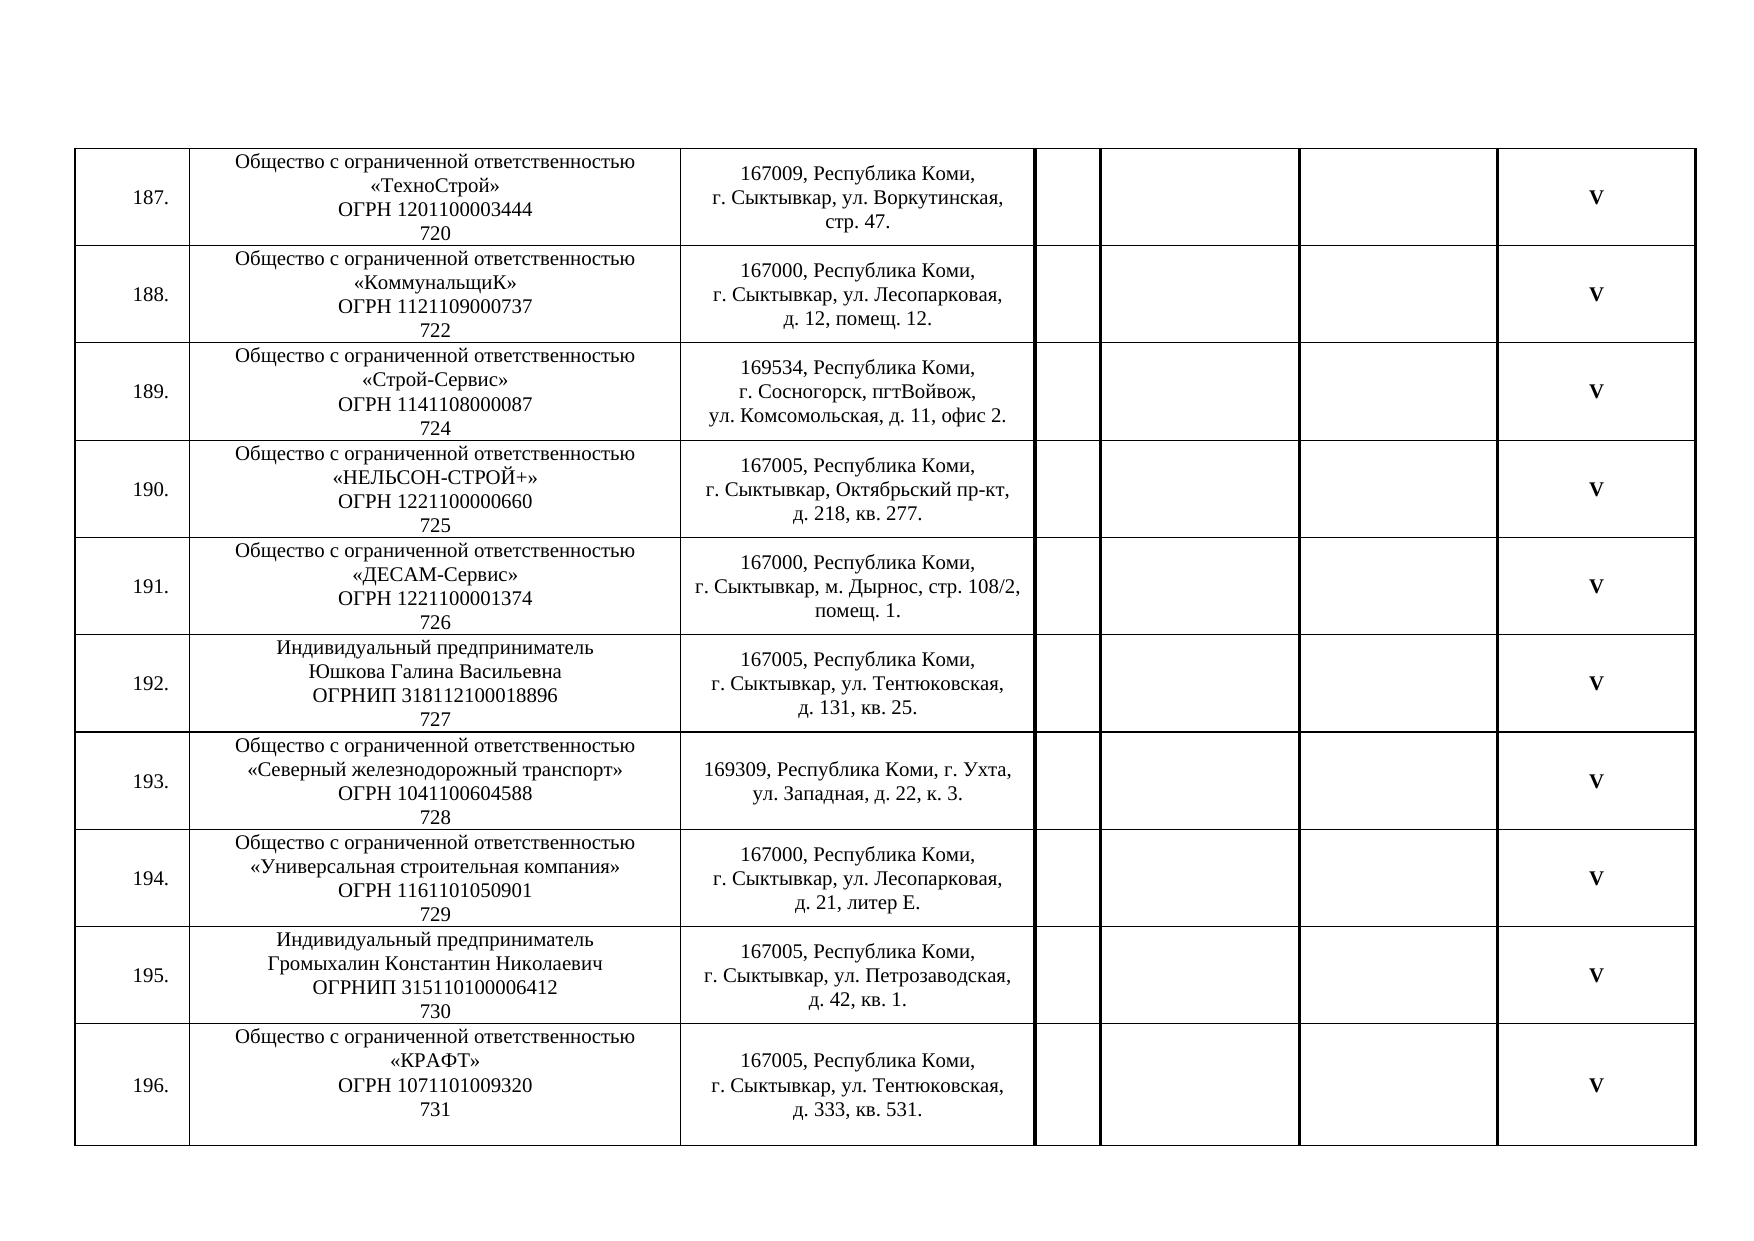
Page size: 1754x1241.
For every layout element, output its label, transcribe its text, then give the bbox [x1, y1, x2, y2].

table_cell Индивидуальный предприниматель Юшкова Галина Васильевна ОГРНИП 318112100018896 727 [190, 635, 680, 731]
table_cell [1102, 149, 1298, 245]
table_cell 167000, Республика Коми, г. Сыктывкар, м. Дырнос, стр. 108/2, помещ. 1. [681, 538, 1033, 634]
table_cell [1102, 927, 1298, 1023]
table_cell [1102, 1024, 1298, 1145]
table_cell Общество с ограниченной ответственностью «Северный железнодорожный транспорт» ОГРН 1041100604588 728 [190, 733, 680, 829]
table_cell [1301, 733, 1496, 829]
table_cell [1102, 343, 1298, 439]
table_cell 167000, Республика Коми, г. Сыктывкар, ул. Лесопарковая, д. 21, литер Е. [681, 830, 1033, 926]
table_cell [1037, 830, 1099, 926]
table_cell [1301, 830, 1496, 926]
table_cell [1301, 441, 1496, 537]
table_cell V [1499, 635, 1694, 731]
table_cell [1102, 246, 1298, 342]
table_cell Общество с ограниченной ответственностью «ТехноСтрой» ОГРН 1201100003444 720 [190, 149, 680, 245]
table_cell [76, 635, 189, 731]
table_cell Общество с ограниченной ответственностью «КРАФТ» ОГРН 1071101009320 731 [190, 1024, 680, 1145]
table_cell V [1499, 246, 1694, 342]
table_cell [1037, 149, 1099, 245]
table_cell [76, 733, 189, 829]
table_cell 167005, Республика Коми, г. Сыктывкар, Октябрьский пр-кт, д. 218, кв. 277. [681, 441, 1033, 537]
table_cell [1301, 149, 1496, 245]
table_cell [1102, 830, 1298, 926]
table_cell [1037, 927, 1099, 1023]
table_cell Индивидуальный предприниматель Громыхалин Константин Николаевич ОГРНИП 315110100006412 730 [190, 927, 680, 1023]
table_cell [1102, 441, 1298, 537]
table_cell [1037, 635, 1099, 731]
table_cell [76, 246, 189, 342]
table_cell V [1499, 733, 1694, 829]
table_cell 167005, Республика Коми, г. Сыктывкар, ул. Тентюковская, д. 131, кв. 25. [681, 635, 1033, 731]
table_cell Общество с ограниченной ответственностью «ДЕСАМ-Сервис» ОГРН 1221100001374 726 [190, 538, 680, 634]
table_cell 167005, Республика Коми, г. Сыктывкар, ул. Тентюковская, д. 333, кв. 531. [681, 1024, 1033, 1145]
table_cell [1301, 246, 1496, 342]
table_cell 167009, Республика Коми, г. Сыктывкар, ул. Воркутинская, стр. 47. [681, 149, 1033, 245]
table_cell V [1499, 1024, 1694, 1145]
table_cell [1037, 733, 1099, 829]
table_cell [76, 538, 189, 634]
table_cell V [1499, 927, 1694, 1023]
table_cell [1301, 1024, 1496, 1145]
table_cell 169534, Республика Коми, г. Сосногорск, пгтВойвож, ул. Комсомольская, д. 11, офис 2. [681, 343, 1033, 439]
table_cell [1037, 246, 1099, 342]
table_cell [76, 343, 189, 439]
table_cell V [1499, 441, 1694, 537]
table_cell 167000, Республика Коми, г. Сыктывкар, ул. Лесопарковая, д. 12, помещ. 12. [681, 246, 1033, 342]
table_cell [1301, 538, 1496, 634]
table_cell V [1499, 149, 1694, 245]
table_cell Общество с ограниченной ответственностью «Универсальная строительная компания» ОГРН 1161101050901 729 [190, 830, 680, 926]
table_cell [76, 927, 189, 1023]
table_cell Общество с ограниченной ответственностью «НЕЛЬСОН-СТРОЙ+» ОГРН 1221100000660 725 [190, 441, 680, 537]
table_cell 169309, Республика Коми, г. Ухта, ул. Западная, д. 22, к. 3. [681, 733, 1033, 829]
table_cell [1037, 343, 1099, 439]
table_cell V [1499, 343, 1694, 439]
table_cell [1037, 441, 1099, 537]
table_cell [76, 441, 189, 537]
table_cell [76, 1024, 189, 1145]
table_cell [1037, 1024, 1099, 1145]
table_cell V [1499, 538, 1694, 634]
table_cell Общество с ограниченной ответственностью «КоммунальщиК» ОГРН 1121109000737 722 [190, 246, 680, 342]
table_cell [1102, 538, 1298, 634]
table_cell Общество с ограниченной ответственностью «Строй-Сервис» ОГРН 1141108000087 724 [190, 343, 680, 439]
table_cell V [1499, 830, 1694, 926]
table_cell [1301, 635, 1496, 731]
table_cell [1301, 343, 1496, 439]
table_cell [76, 830, 189, 926]
table_cell [1301, 927, 1496, 1023]
table_cell 167005, Республика Коми, г. Сыктывкар, ул. Петрозаводская, д. 42, кв. 1. [681, 927, 1033, 1023]
table_cell [1102, 733, 1298, 829]
table_cell [1037, 538, 1099, 634]
table_cell [76, 149, 189, 245]
table_cell [1102, 635, 1298, 731]
